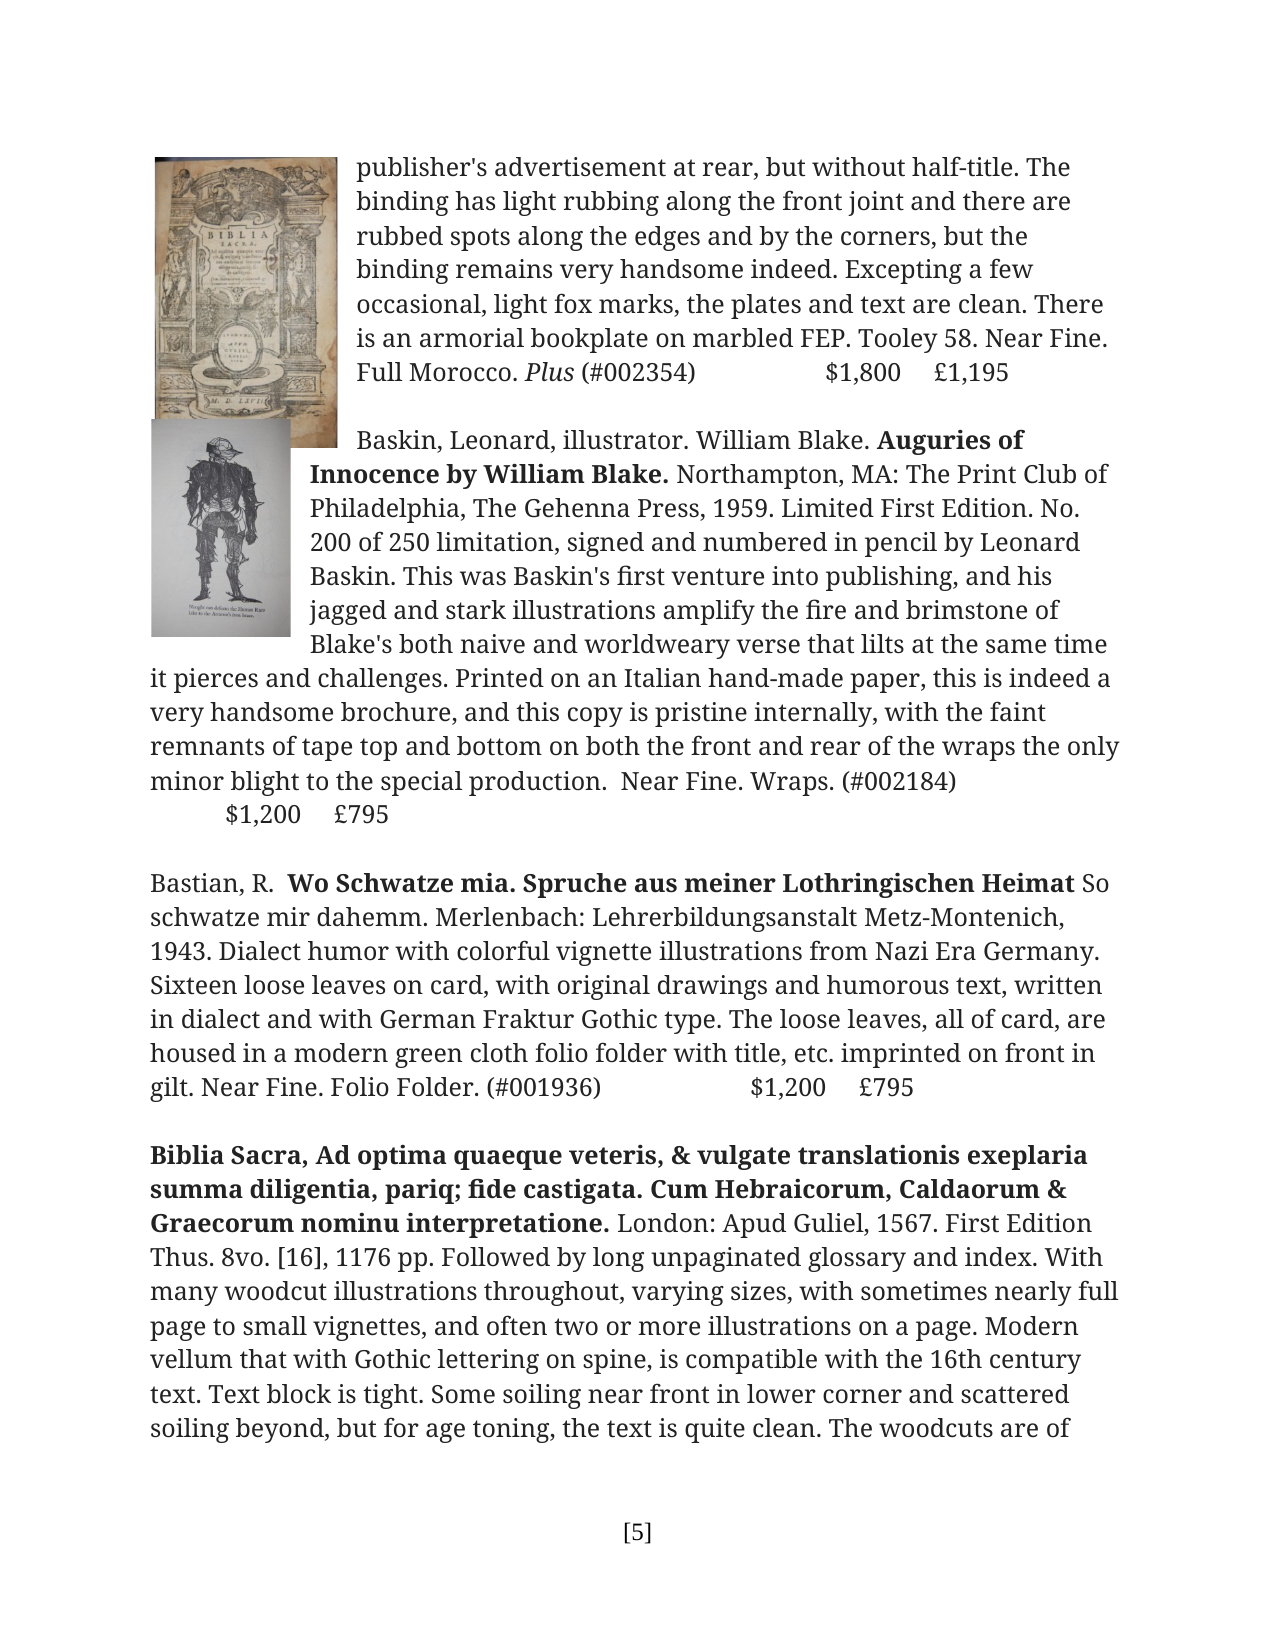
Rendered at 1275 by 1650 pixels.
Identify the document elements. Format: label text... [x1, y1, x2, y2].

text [150, 1138, 1125, 1444]
text Bastian, R. Wo Schwatze mia. Spruche aus meiner Lothringischen Heimat So schwatze mir dahemm. Merlenbach: Lehrerbildungsanstalt Metz-Montenich, 1943. Dialect humor with colorful vignette illustrations from Nazi Era Germany. Sixteen loose leaves on card, with original drawings and humorous text, written in dialect and with German Fraktur Gothic type. The loose leaves, all of card, are housed in a modern green cloth folio folder with title, etc. imprinted on front in gilt. Near Fine. Folio Folder. (#001936) $1,200 £795 [150, 865, 1125, 1104]
picture [150, 157, 338, 635]
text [150, 150, 1125, 388]
text Baskin, Leonard, illustrator. William Blake. Auguries of Innocence by William Blake. Northampton, MA: The Print Club of Philadelphia, The Gehenna Press, 1959. Limited First Edition. No. 200 of 250 limitation, signed and numbered in pencil by Leonard Baskin. This was Baskin's first venture into publishing, and his jagged and stark illustrations amplify the fire and brimstone of Blake's both naive and worldweary verse that lilts at the same time it pierces and challenges. Printed on an Italian hand-made paper, this is indeed a very handsome brochure, and this copy is pristine internally, with the faint remnants of tape top and bottom on both the front and rear of the wraps the only minor blight to the special production. Near Fine. Wraps. (#002184) $1,200 £795 [150, 422, 1125, 831]
